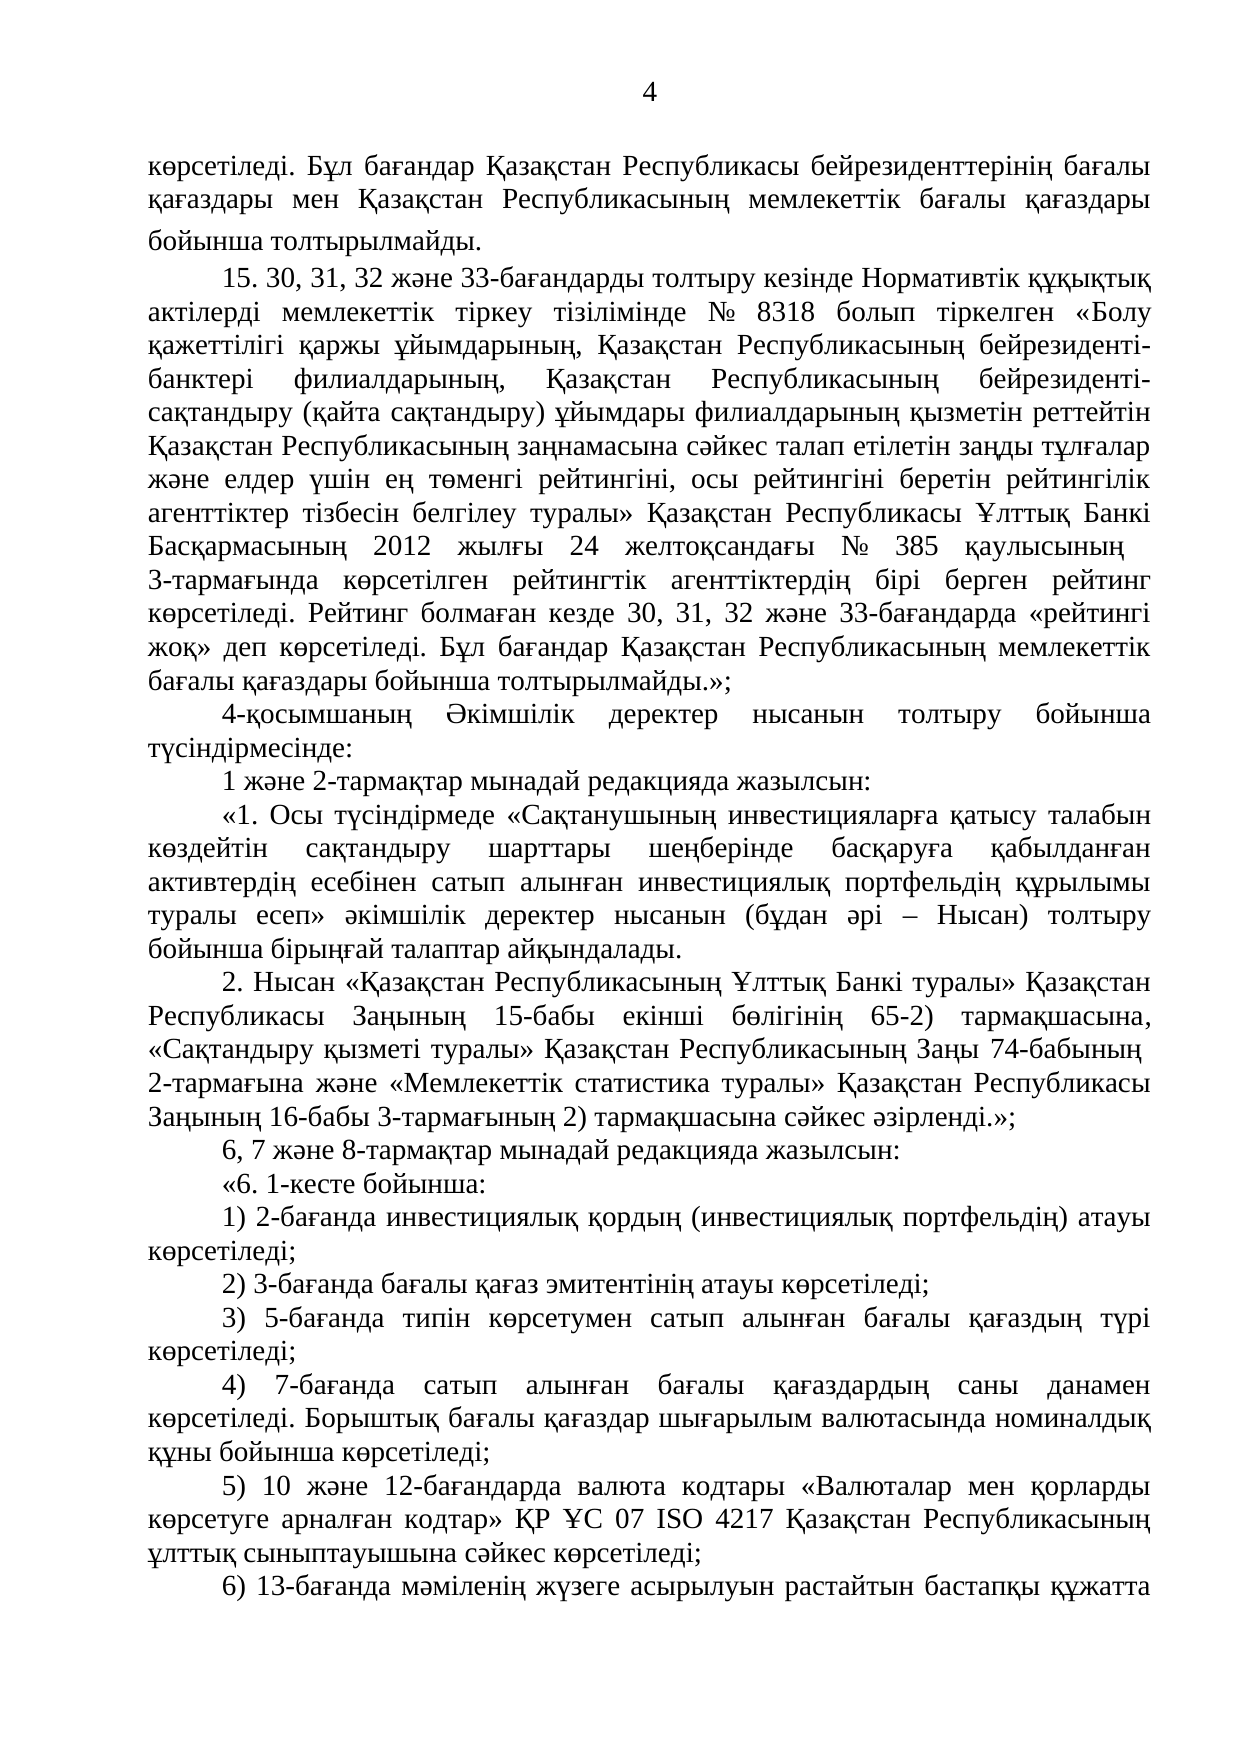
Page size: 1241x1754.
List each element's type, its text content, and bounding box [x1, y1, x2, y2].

text «6. 1-кесте бойынша: [148, 1166, 1152, 1199]
text 2) 3-бағанда бағалы қағаз эмитентінің атауы көрсетіледі; [148, 1266, 1152, 1300]
text 5) 10 және 12-бағандарда валюта кодтары «Валюталар мен қорларды көрсетуге арналған кодтар» ҚР ҰС 07 ISO 4217 Қазақстан Республикасының ұлттық сыныптауышына сәйкес көрсетіледі; [148, 1468, 1152, 1568]
text 1 және 2-тармақтар мынадай редакцияда жазылсын: [148, 763, 1152, 797]
text 4) 7-бағанда сатып алынған бағалы қағаздардың саны данамен көрсетіледі. Борыштық бағалы қағаздар шығарылым валютасында номиналдық құны бойынша көрсетіледі; [148, 1367, 1152, 1468]
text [148, 1568, 1152, 1602]
text 15. 30, 31, 32 және 33-бағандарды толтыру кезінде Нормативтік құқықтық актілерді мемлекеттік тіркеу тізілімінде № 8318 болып тіркелген «Болу қажеттілігі қаржы ұйымдарының, Қазақстан Республикасының бейрезиденті-банктері филиалдарының, Қазақстан Республикасының бейрезиденті-сақтандыру (қайта сақтандыру) ұйымдары филиалдарының қызметін реттейтін Қазақстан Республикасының заңнамасына сәйкес талап етілетін заңды тұлғалар және елдер үшін ең төменгі рейтингіні, осы рейтингіні беретін рейтингілік агенттіктер тізбесін белгілеу туралы» Қазақстан Республикасы Ұлттық Банкі Басқармасының 2012 жылғы 24 желтоқсандағы № 385 қаулысының 3-тармағында көрсетілген рейтингтік агенттіктердің бірі берген рейтинг көрсетіледі. Рейтинг болмаған кезде 30, 31, 32 және 33-бағандарда «рейтингі жоқ» деп көрсетіледі. Бұл бағандар Қазақстан Республикасының мемлекеттік бағалы қағаздары бойынша толтырылмайды.»; [148, 260, 1152, 696]
text 6, 7 және 8-тармақтар мынадай редакцияда жазылсын: [148, 1132, 1152, 1166]
text 4-қосымшаның Әкімшілік деректер нысанын толтыру бойынша түсіндірмесінде: [148, 696, 1152, 763]
text 3) 5-бағанда типін көрсетумен сатып алынған бағалы қағаздың түрі көрсетіледі; [148, 1300, 1152, 1367]
text «1. Осы түсіндірмеде «Сақтанушының инвестицияларға қатысу талабын көздейтін сақтандыру шарттары шеңберінде басқаруға қабылданған активтердің есебінен сатып алынған инвестициялық портфельдің құрылымы туралы есеп» әкімшілік деректер нысанын (бұдан әрі – Нысан) толтыру бойынша бірыңғай талаптар айқындалады. [148, 797, 1152, 964]
text 1) 2-бағанда инвестициялық қордың (инвестициялық портфельдің) атауы көрсетіледі; [148, 1199, 1152, 1266]
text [148, 148, 1152, 260]
text 2. Нысан «Қазақстан Республикасының Ұлттық Банкі туралы» Қазақстан Республикасы Заңының 15-бабы екінші бөлігінің 65-2) тармақшасына, «Сақтандыру қызметі туралы» Қазақстан Республикасының Заңы 74-бабының 2-тармағына және «Мемлекеттік статистика туралы» Қазақстан Республикасы Заңының 16-бабы 3-тармағының 2) тармақшасына сәйкес әзірленді.»; [148, 964, 1152, 1132]
